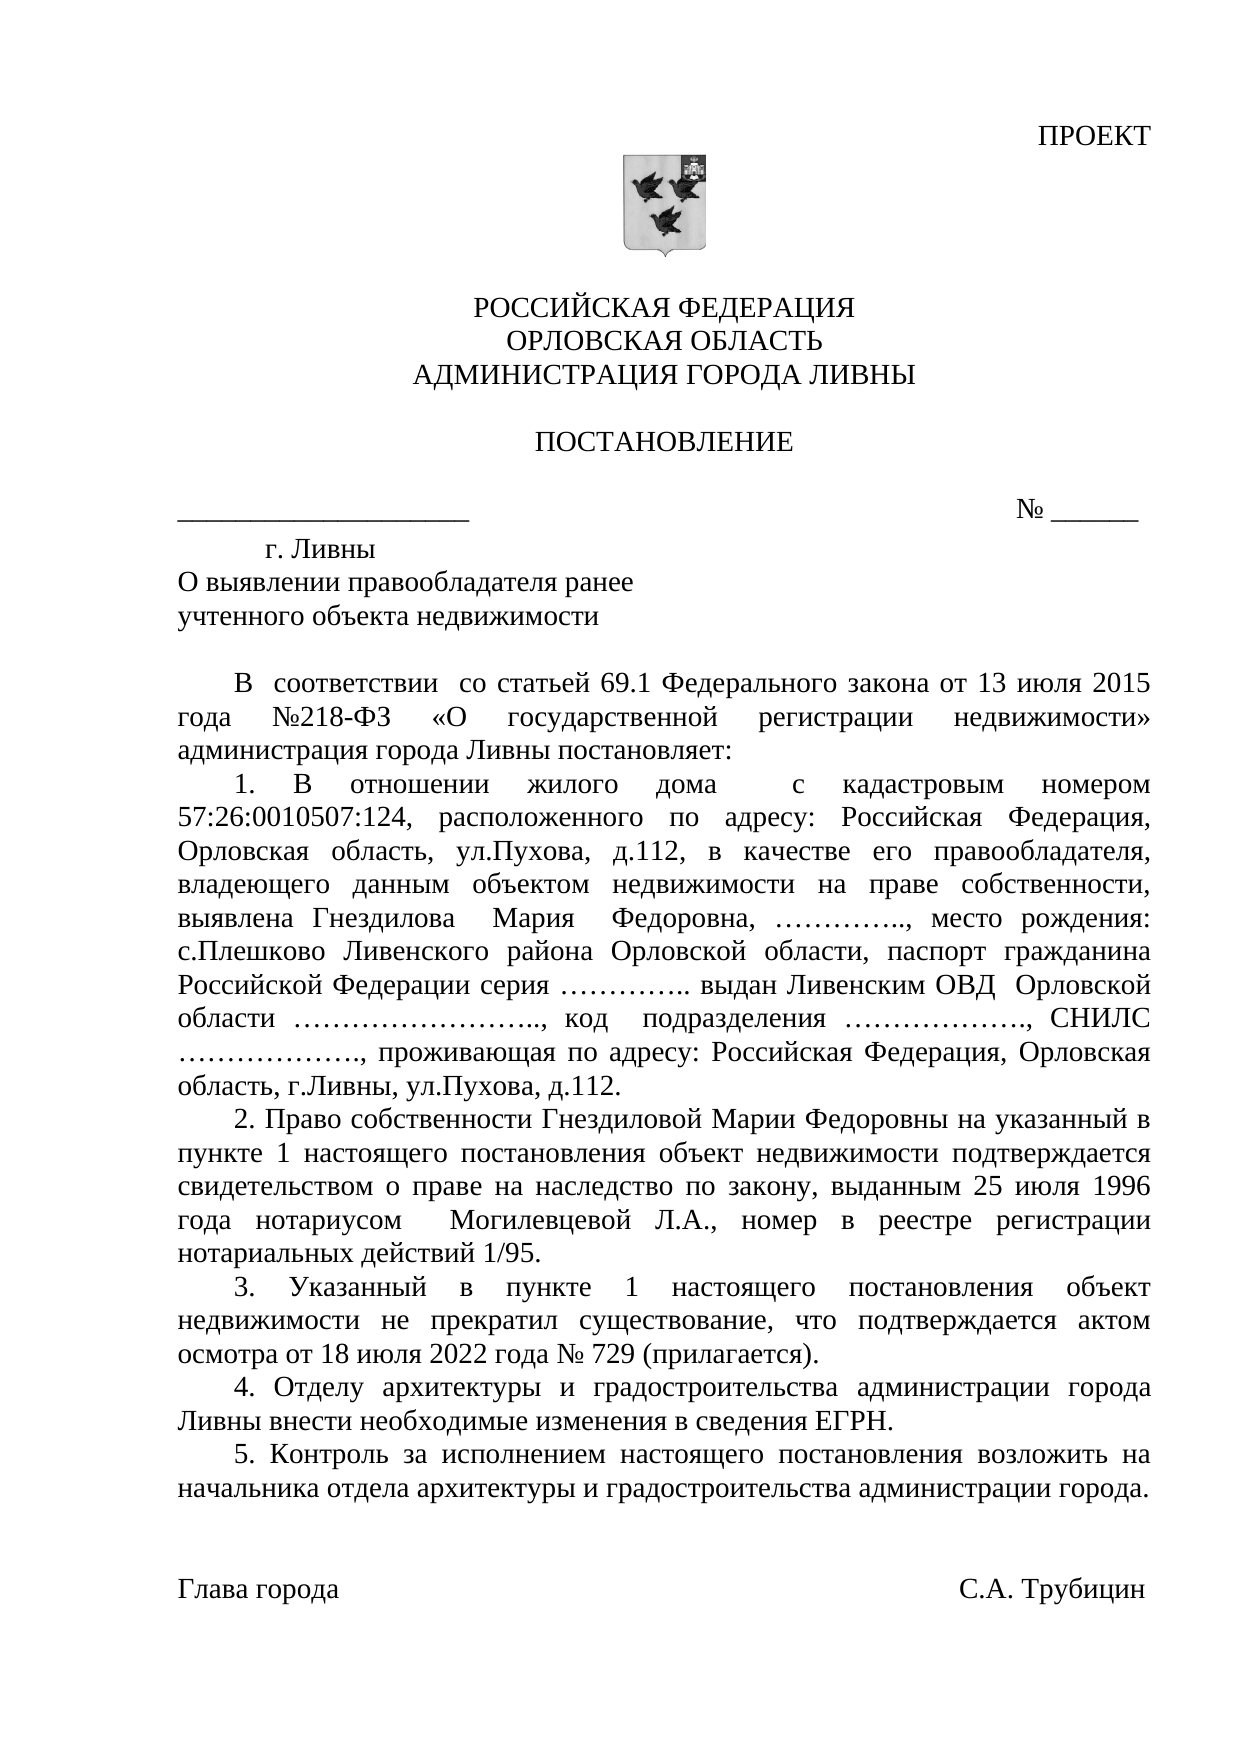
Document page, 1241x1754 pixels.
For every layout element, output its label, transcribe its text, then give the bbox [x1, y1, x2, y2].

subtitle г. Ливны [177, 531, 1152, 564]
text 1. В отношении жилого дома с кадастровым номером 57:26:0010507:124, расположенного по адресу: Российская Федерация, Орловская область, ул.Пухова, д.112, в качестве его правообладателя, владеющего данным объектом недвижимости на праве собственности, выявлена Гнездилова Мария Федоровна, ………….., место рождения: с.Плешково Ливенского района Орловской области, паспорт гражданина Российской Федерации серия ………….. выдан Ливенским ОВД Орловской области …………………….., код подразделения ………………., СНИЛС ………………., проживающая по адресу: Российская Федерация, Орловская область, г.Ливны, ул.Пухова, д.112. [177, 766, 1152, 1101]
text 3. Указанный в пункте 1 настоящего постановления объект недвижимости не прекратил существование, что подтверждается актом осмотра от 18 июля 2022 года № 729 (прилагается). [177, 1269, 1152, 1369]
subtitle ОРЛОВСКАЯ ОБЛАСТЬ [177, 323, 1152, 357]
text О выявлении правообладателя ранее [177, 564, 1152, 598]
text 5. Контроль за исполнением настоящего постановления возложить на начальника отдела архитектуры и градостроительства администрации города. [177, 1437, 1152, 1504]
text ПОСТАНОВЛЕНИЕ [177, 424, 1152, 458]
text В соответствии со статьей 69.1 Федерального закона от 13 июля 2015 года №218-ФЗ «О государственной регистрации недвижимости» администрация города Ливны постановляет: [177, 665, 1152, 766]
subtitle ____________________ № ______ [177, 491, 1152, 525]
subtitle РОССИЙСКАЯ ФЕДЕРАЦИЯ [177, 290, 1152, 323]
text ПРОЕКТ [177, 118, 1152, 152]
text 2. Право собственности Гнездиловой Марии Федоровны на указанный в пункте 1 настоящего постановления объект недвижимости подтверждается свидетельством о праве на наследство по закону, выданным 25 июля 1996 года нотариусом Могилевцевой Л.А., номер в реестре регистрации нотариальных действий 1/95. [177, 1101, 1152, 1269]
text учтенного объекта недвижимости [177, 598, 1152, 632]
subtitle АДМИНИСТРАЦИЯ ГОРОДА ЛИВНЫ [177, 357, 1152, 391]
text Глава города С.А. Трубицин [177, 1571, 1152, 1604]
text 4. Отделу архитектуры и градостроительства администрации города Ливны внести необходимые изменения в сведения ЕГРН. [177, 1369, 1152, 1437]
